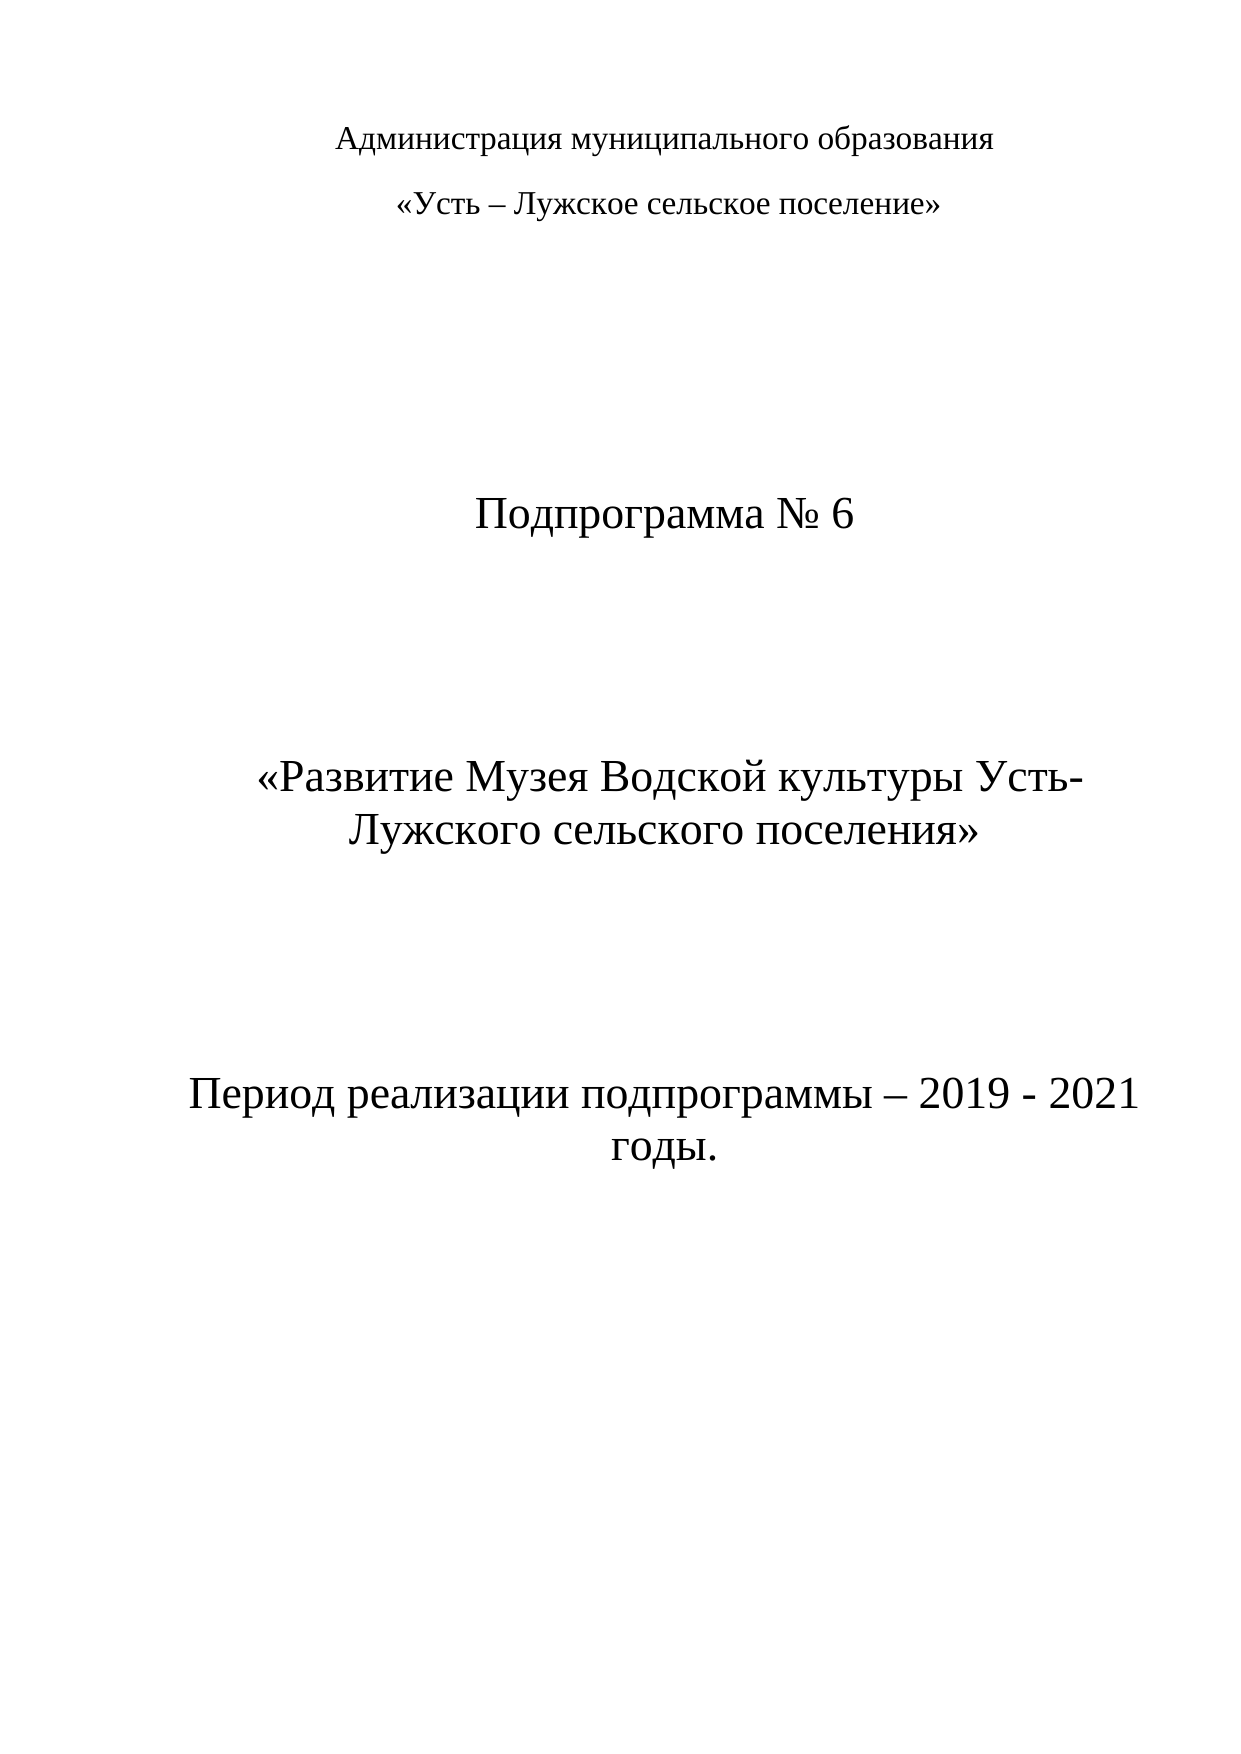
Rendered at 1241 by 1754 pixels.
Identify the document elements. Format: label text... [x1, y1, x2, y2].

text Администрация муниципального образования [177, 118, 1152, 156]
text «Развитие Музея Водской культуры Усть-Лужского сельского поселения» [177, 749, 1152, 854]
text Подпрограмма № 6 [177, 485, 1152, 538]
text «Усть – Лужское сельское поселение» [177, 183, 1152, 221]
text Период реализации подпрограммы – 2019 - 2021 годы. [177, 1065, 1152, 1171]
